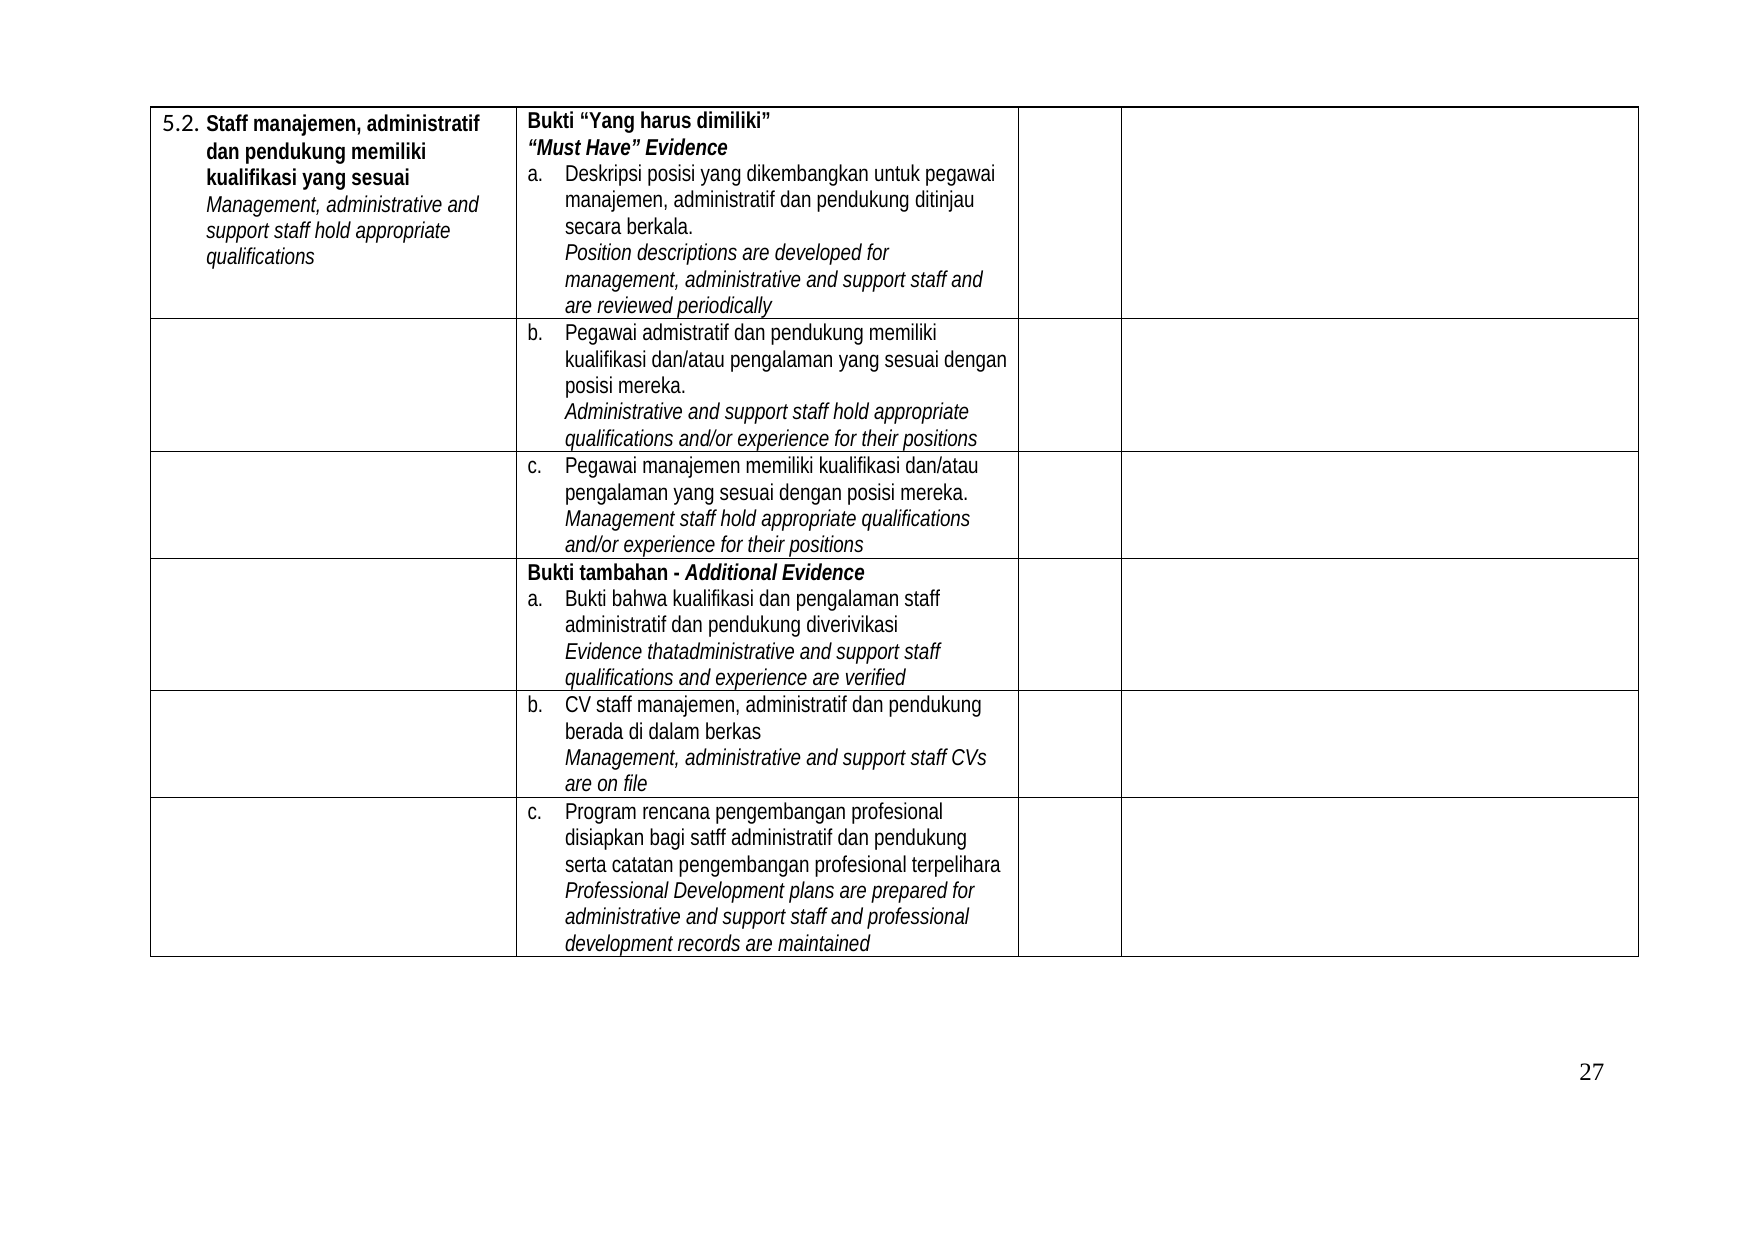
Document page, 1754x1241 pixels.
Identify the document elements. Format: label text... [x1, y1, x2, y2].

table_header Bukti “Yang harus dimiliki” “Must Have” Evidence Deskripsi posisi yang dikembangkan untuk pegawai manajemen, administratif dan pendukung ditinjau secara berkala. Position descriptions are developed for management, administrative and support staff and are reviewed periodically [517, 108, 1018, 318]
table_cell [1019, 798, 1121, 956]
table_header [1019, 108, 1121, 318]
table_cell [1122, 319, 1638, 451]
table_cell Pegawai manajemen memiliki kualifikasi dan/atau pengalaman yang sesuai dengan posisi mereka. Management staff hold appropriate qualifications and/or experience for their positions [517, 452, 1018, 557]
table_cell [1122, 691, 1638, 797]
table_header Staff manajemen, administratif dan pendukung memiliki kualifikasi yang sesuai Management, administrative and support staff hold appropriate qualifications [151, 108, 516, 318]
table_cell [1122, 559, 1638, 690]
table_cell [1122, 798, 1638, 956]
table_cell [151, 691, 516, 797]
table_cell Program rencana pengembangan profesional disiapkan bagi satff administratif dan pendukung serta catatan pengembangan profesional terpelihara Professional Development plans are prepared for administrative and support staff and professional development records are maintained [517, 798, 1018, 956]
table_cell [151, 559, 516, 690]
table_cell [1019, 559, 1121, 690]
table_cell Bukti tambahan - Additional Evidence Bukti bahwa kualifikasi dan pengalaman staff administratif dan pendukung diverivikasi Evidence thatadministrative and support staff qualifications and experience are verified [517, 559, 1018, 690]
table_cell [1019, 452, 1121, 557]
table_cell CV staff manajemen, administratif dan pendukung berada di dalam berkas Management, administrative and support staff CVs are on file [517, 691, 1018, 797]
table_cell [1019, 691, 1121, 797]
table_cell [151, 452, 516, 557]
table_cell [151, 798, 516, 956]
table_cell [1122, 452, 1638, 557]
table_header [1122, 108, 1638, 318]
table_cell [1019, 319, 1121, 451]
table_cell Pegawai admistratif dan pendukung memiliki kualifikasi dan/atau pengalaman yang sesuai dengan posisi mereka. Administrative and support staff hold appropriate qualifications and/or experience for their positions [517, 319, 1018, 451]
table_cell [151, 319, 516, 451]
